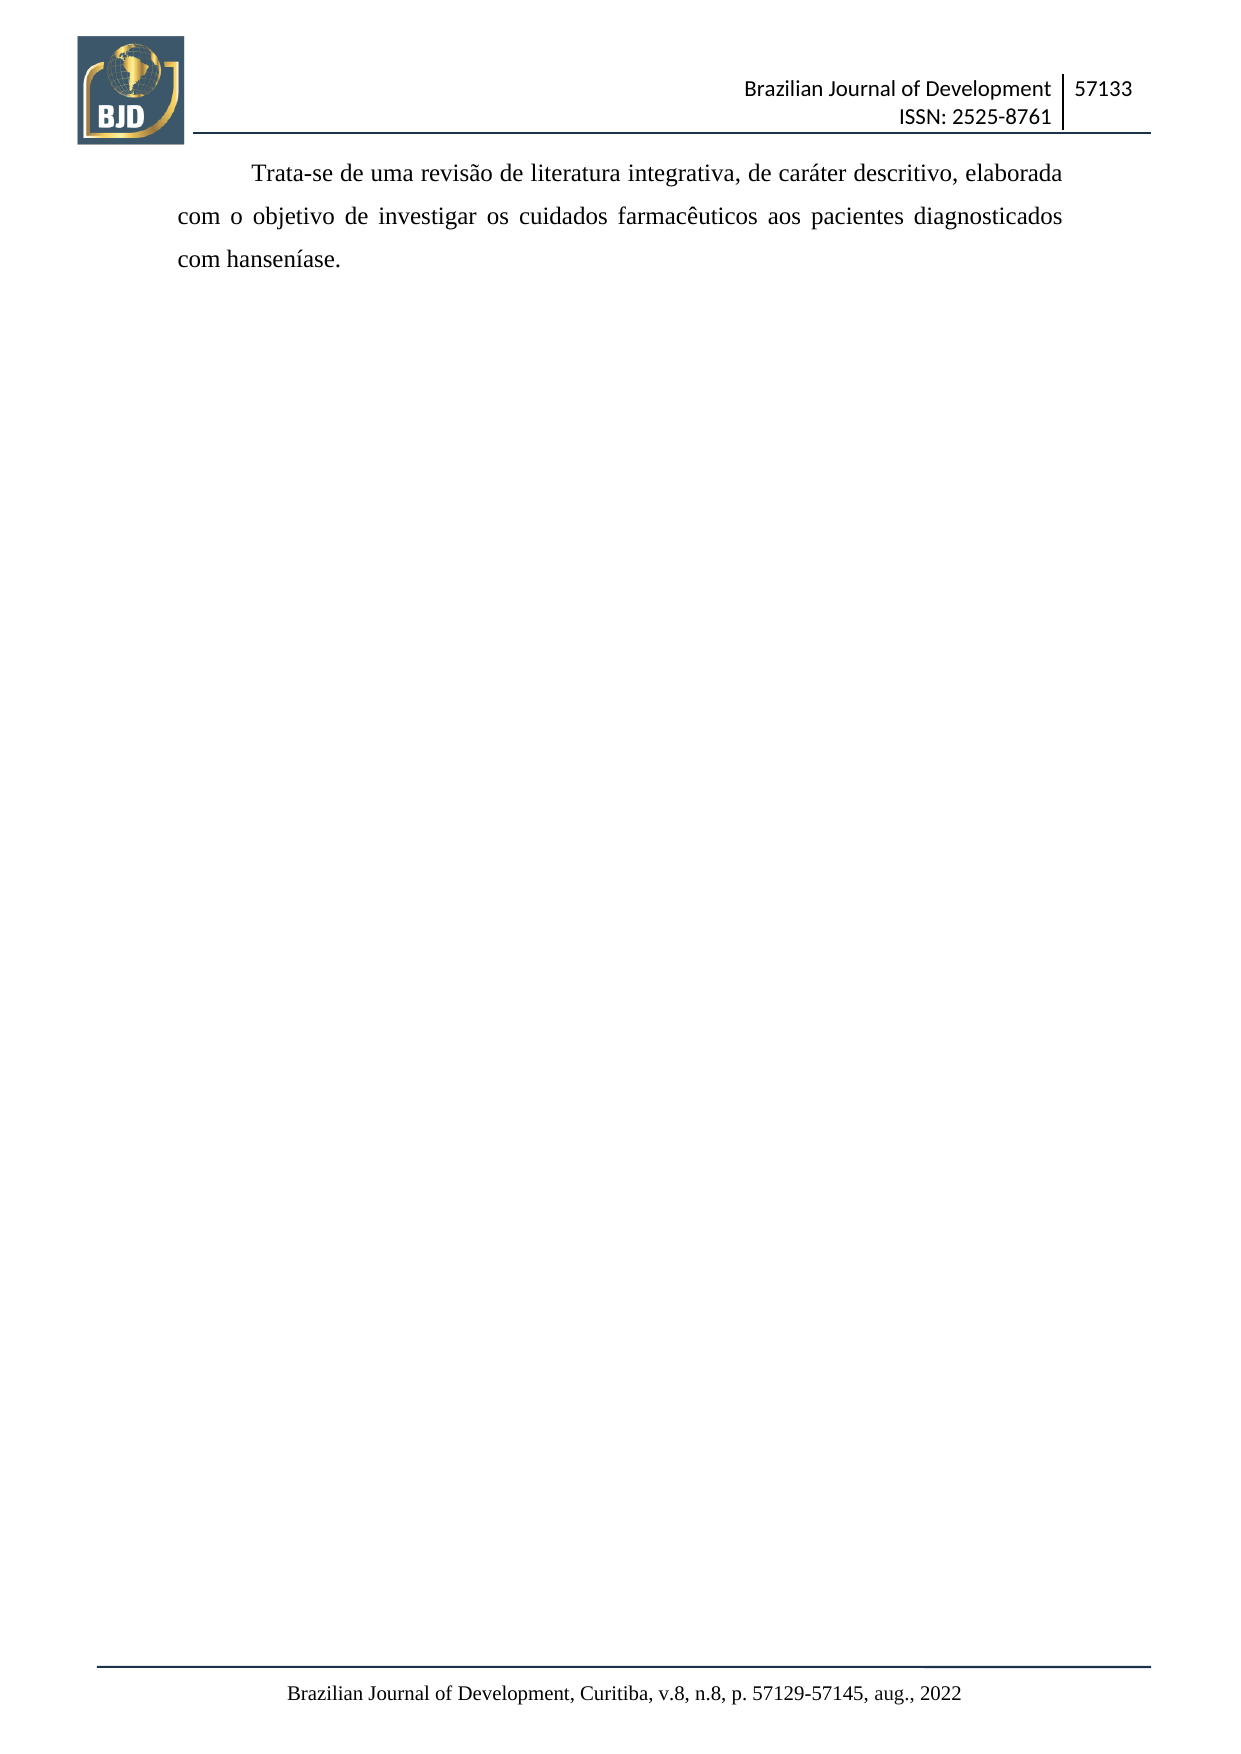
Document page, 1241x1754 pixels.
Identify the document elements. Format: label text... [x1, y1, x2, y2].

text Trata-se de uma revisão de literatura integrativa, de caráter descritivo, elaborada com o objetivo de investigar os cuidados farmacêuticos aos pacientes diagnosticados com hanseníase. [177, 158, 1063, 273]
picture [76, 36, 185, 145]
